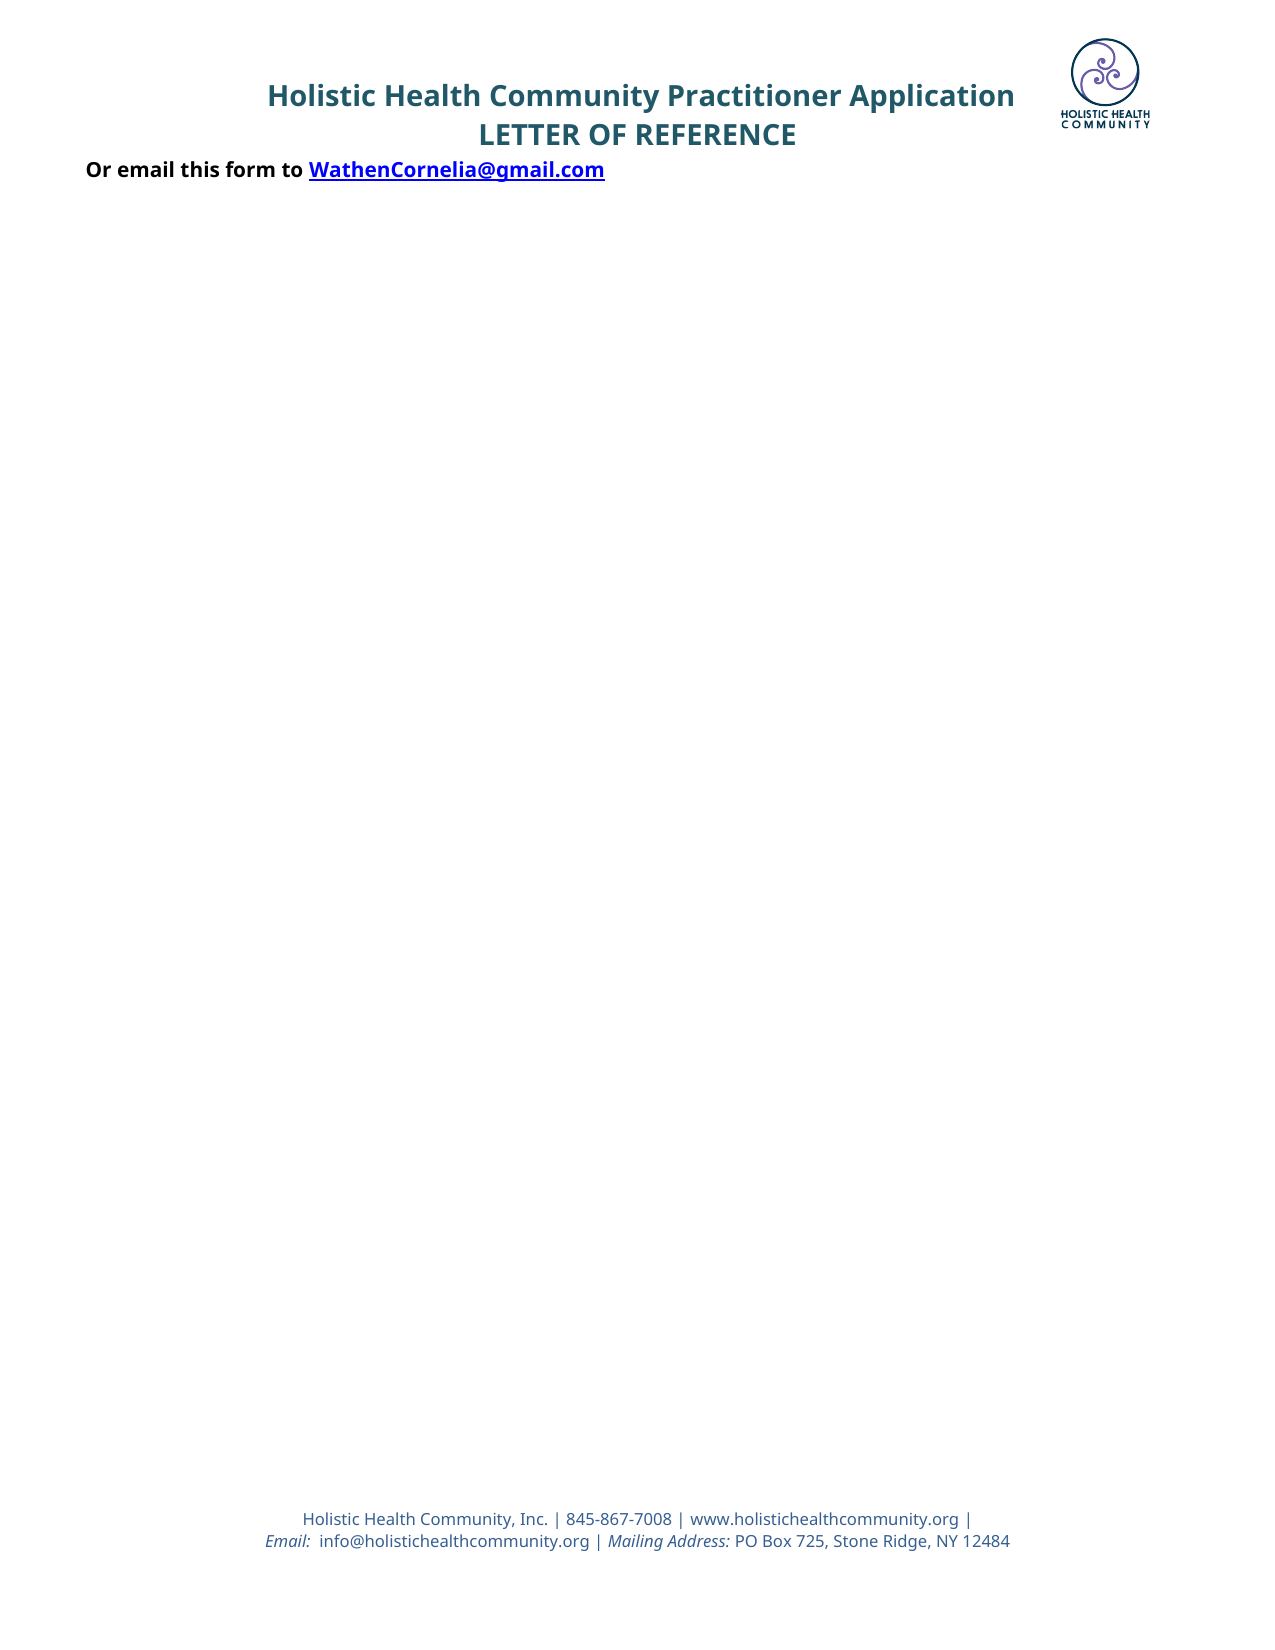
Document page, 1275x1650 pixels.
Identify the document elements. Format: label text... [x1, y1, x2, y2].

text Or email this form to WathenCornelia@gmail.com [85, 154, 1202, 183]
picture [1059, 34, 1154, 136]
